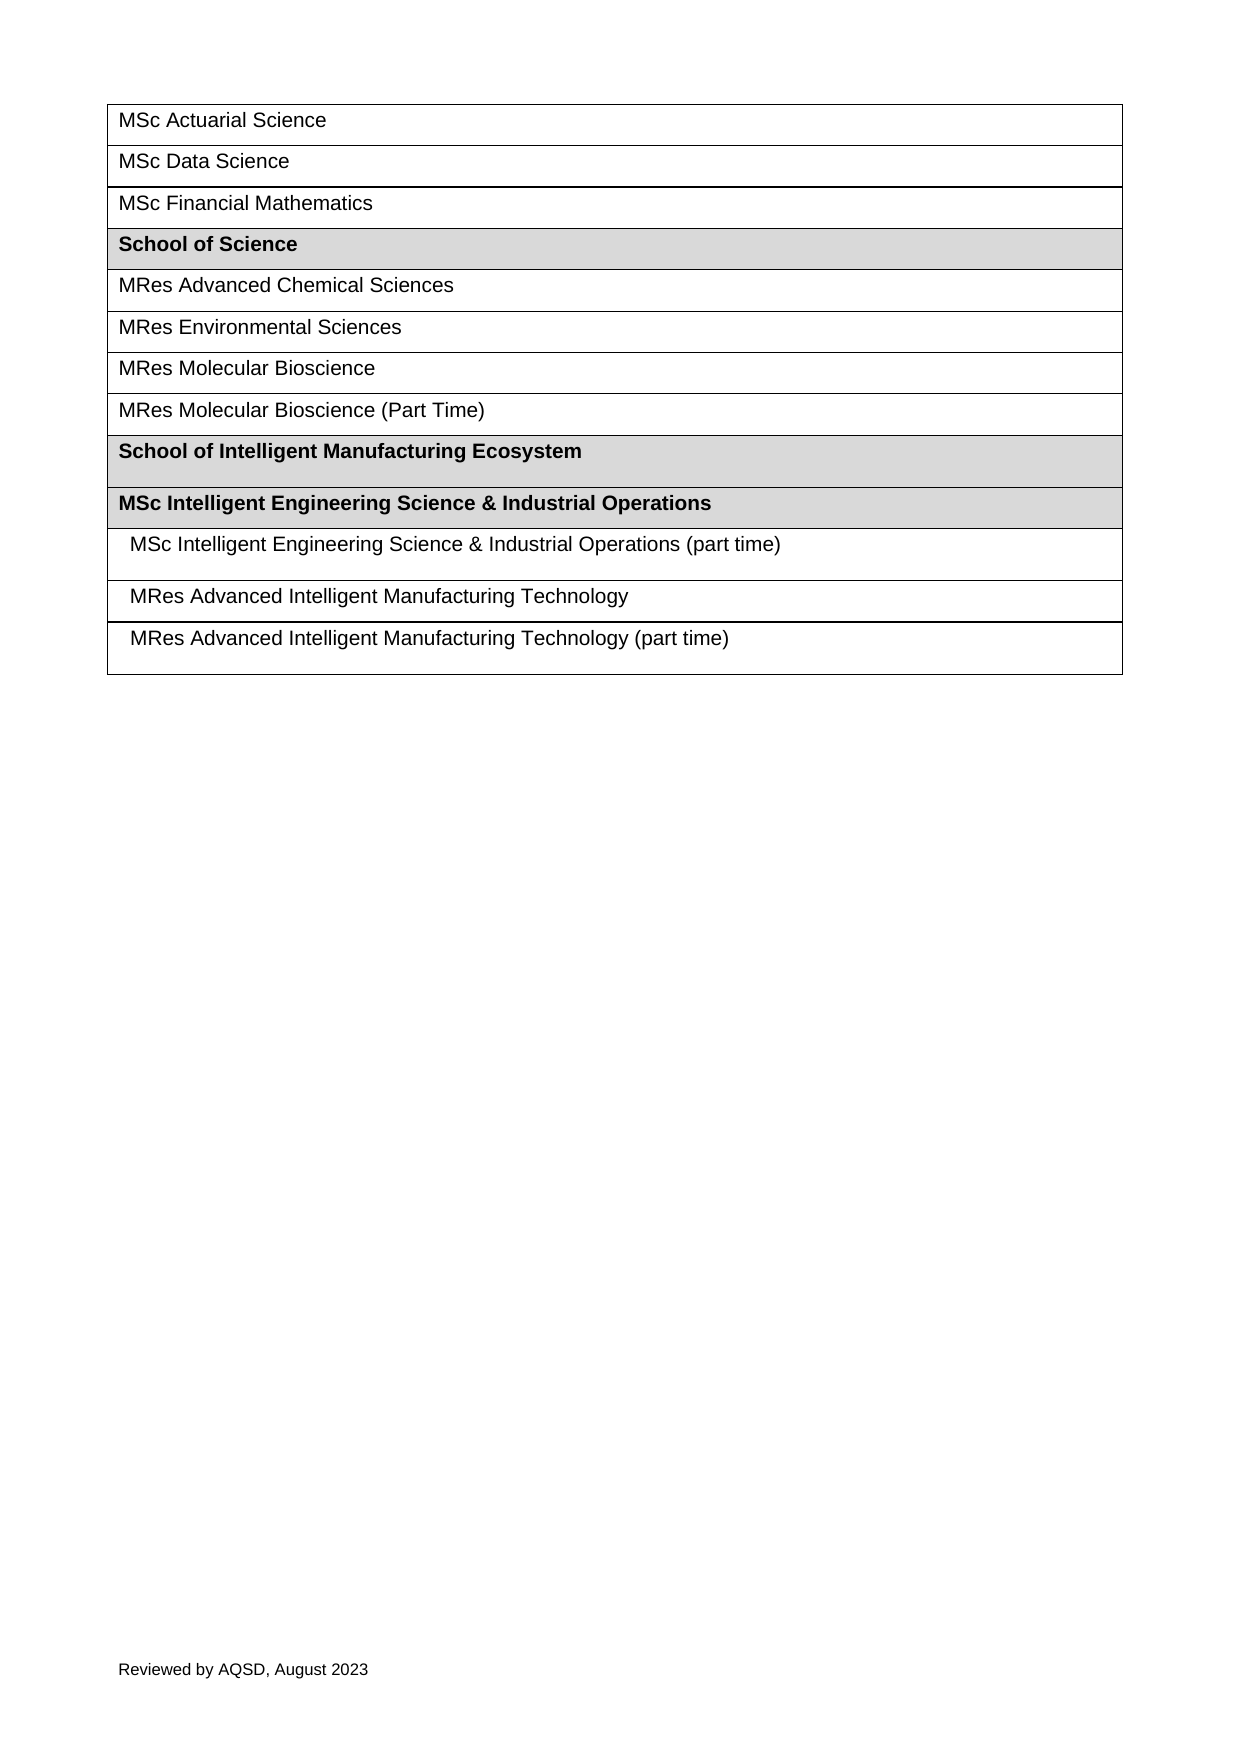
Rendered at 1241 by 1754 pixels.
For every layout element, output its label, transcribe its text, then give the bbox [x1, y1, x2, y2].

table_cell MRes Environmental Sciences [108, 312, 1122, 352]
table_cell School of Intelligent Manufacturing Ecosystem [108, 436, 1122, 487]
table_cell MSc Intelligent Engineering Science & Industrial Operations (part time) [108, 529, 1122, 580]
table_cell MSc Data Science [108, 146, 1122, 186]
table_cell MRes Advanced Intelligent Manufacturing Technology (part time) [108, 623, 1122, 673]
table_cell MRes Molecular Bioscience (Part Time) [108, 394, 1122, 434]
table_cell MSc Intelligent Engineering Science & Industrial Operations [108, 488, 1122, 528]
table_cell MRes Advanced Chemical Sciences [108, 270, 1122, 311]
table_cell MSc Actuarial Science [108, 105, 1122, 145]
table_cell MSc Financial Mathematics [108, 188, 1122, 228]
table_cell School of Science [108, 229, 1122, 269]
table_cell MRes Advanced Intelligent Manufacturing Technology [108, 581, 1122, 621]
table_cell MRes Molecular Bioscience [108, 353, 1122, 393]
